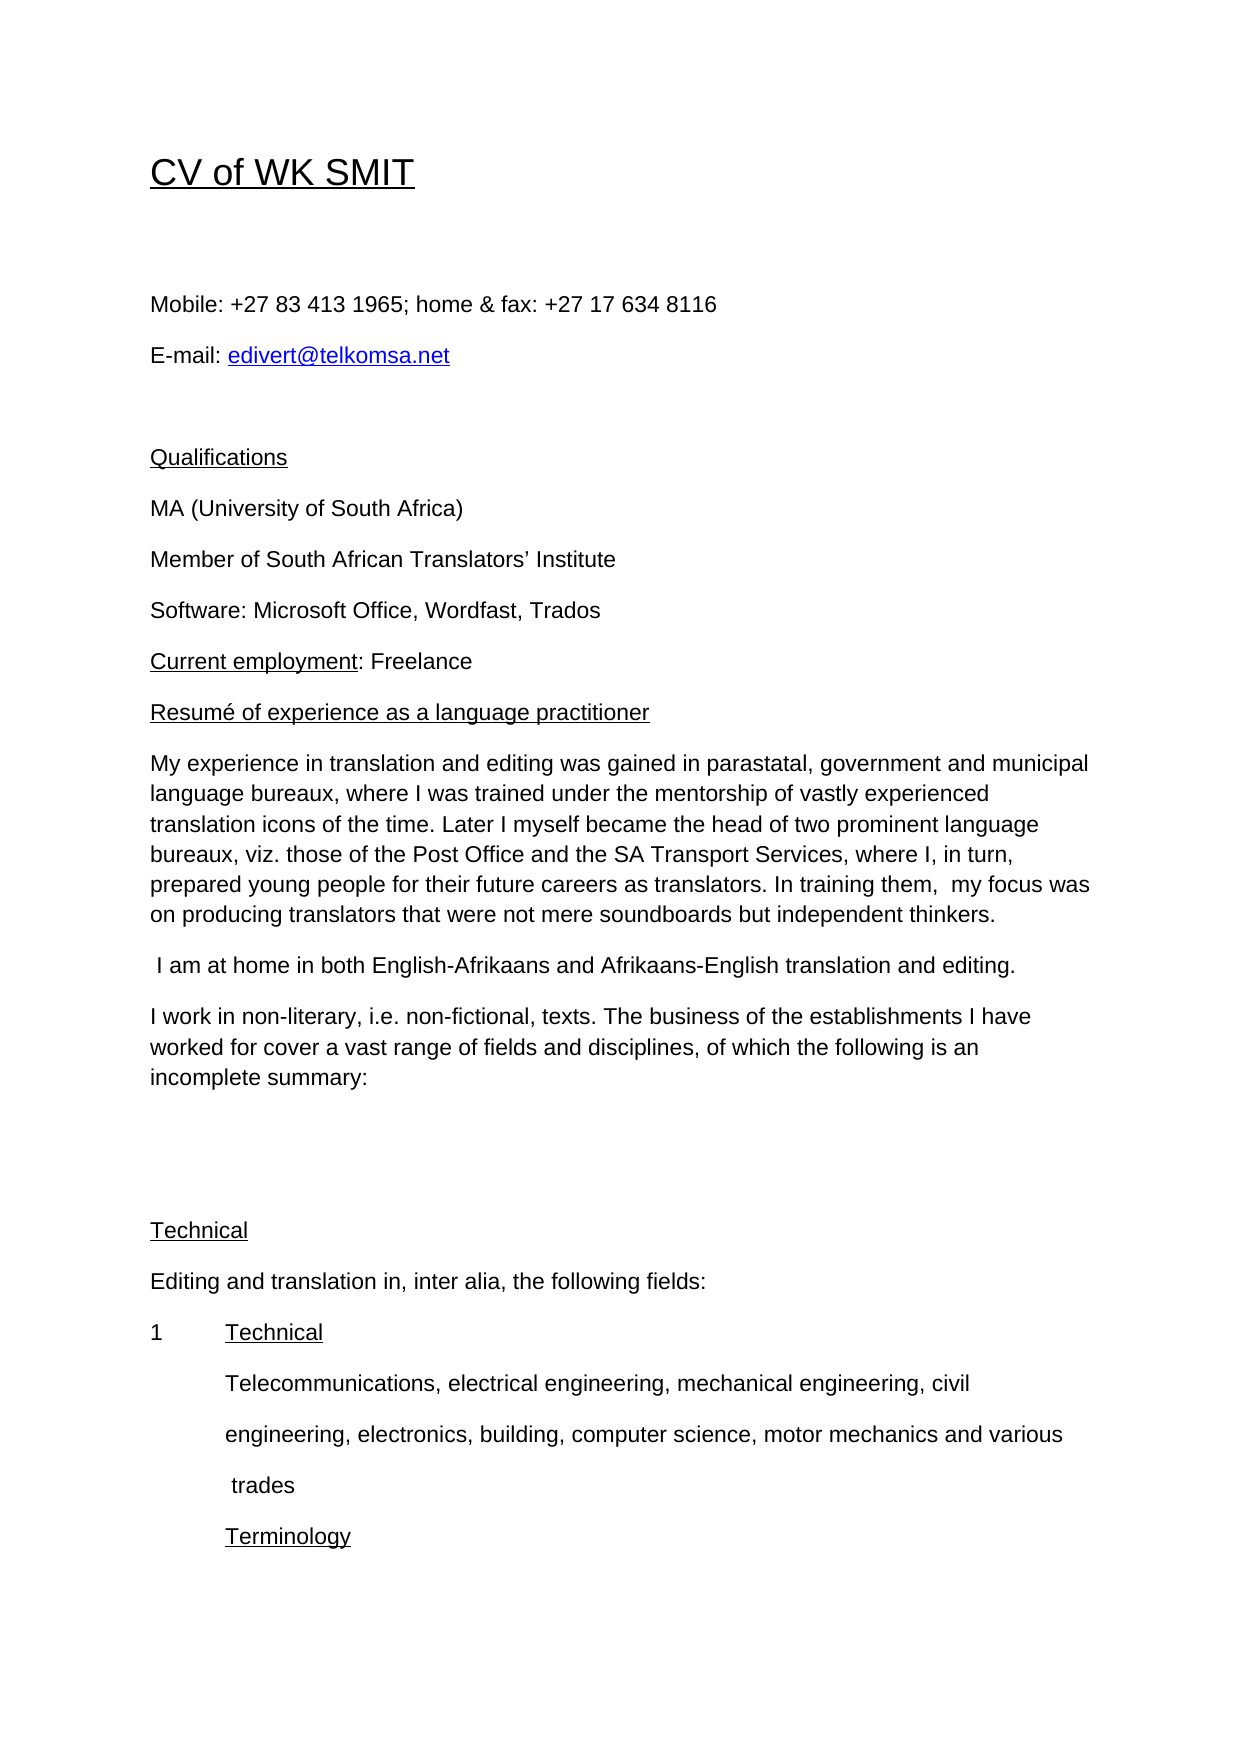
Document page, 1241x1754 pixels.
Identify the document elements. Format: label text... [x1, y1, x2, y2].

text Resumé of experience as a language practitioner [150, 699, 1090, 726]
text Current employment: Freelance [150, 648, 1090, 674]
text Member of South African Translators’ Institute [150, 546, 1090, 572]
text Software: Microsoft Office, Wordfast, Trados [150, 597, 1090, 623]
text My experience in translation and editing was gained in parastatal, government and municipal language bureaux, where I was trained under the mentorship of vastly experienced translation icons of the time. Later I myself became the head of two prominent language bureaux, viz. those of the Post Office and the SA Transport Services, where I, in turn, prepared young people for their future careers as translators. In training them, my focus was on producing translators that were not mere soundboards but independent thinkers. [150, 750, 1090, 928]
text I work in non-literary, i.e. non-fictional, texts. The business of the establishments I have worked for cover a vast range of fields and disciplines, of which the following is an incomplete summary: [150, 1003, 1090, 1090]
text I am at home in both English-Afrikaans and Afrikaans-English translation and editing. [150, 952, 1090, 979]
text engineering, electronics, building, computer science, motor mechanics and various [225, 1421, 1090, 1447]
text Technical [150, 1217, 1090, 1243]
text Editing and translation in, inter alia, the following fields: [150, 1268, 1090, 1294]
text 1 Technical [150, 1319, 1090, 1345]
text Mobile: +27 83 413 1965; home & fax: +27 17 634 8116 [150, 291, 1090, 317]
text E-mail: edivert@telkomsa.net [150, 342, 1090, 368]
text Telecommunications, electrical engineering, mechanical engineering, civil [225, 1370, 1090, 1396]
text Qualifications [150, 444, 1090, 470]
text Terminology [225, 1523, 1090, 1549]
text MA (University of South Africa) [150, 495, 1090, 521]
text CV of WK SMIT [150, 150, 1090, 193]
text trades [225, 1472, 1090, 1498]
